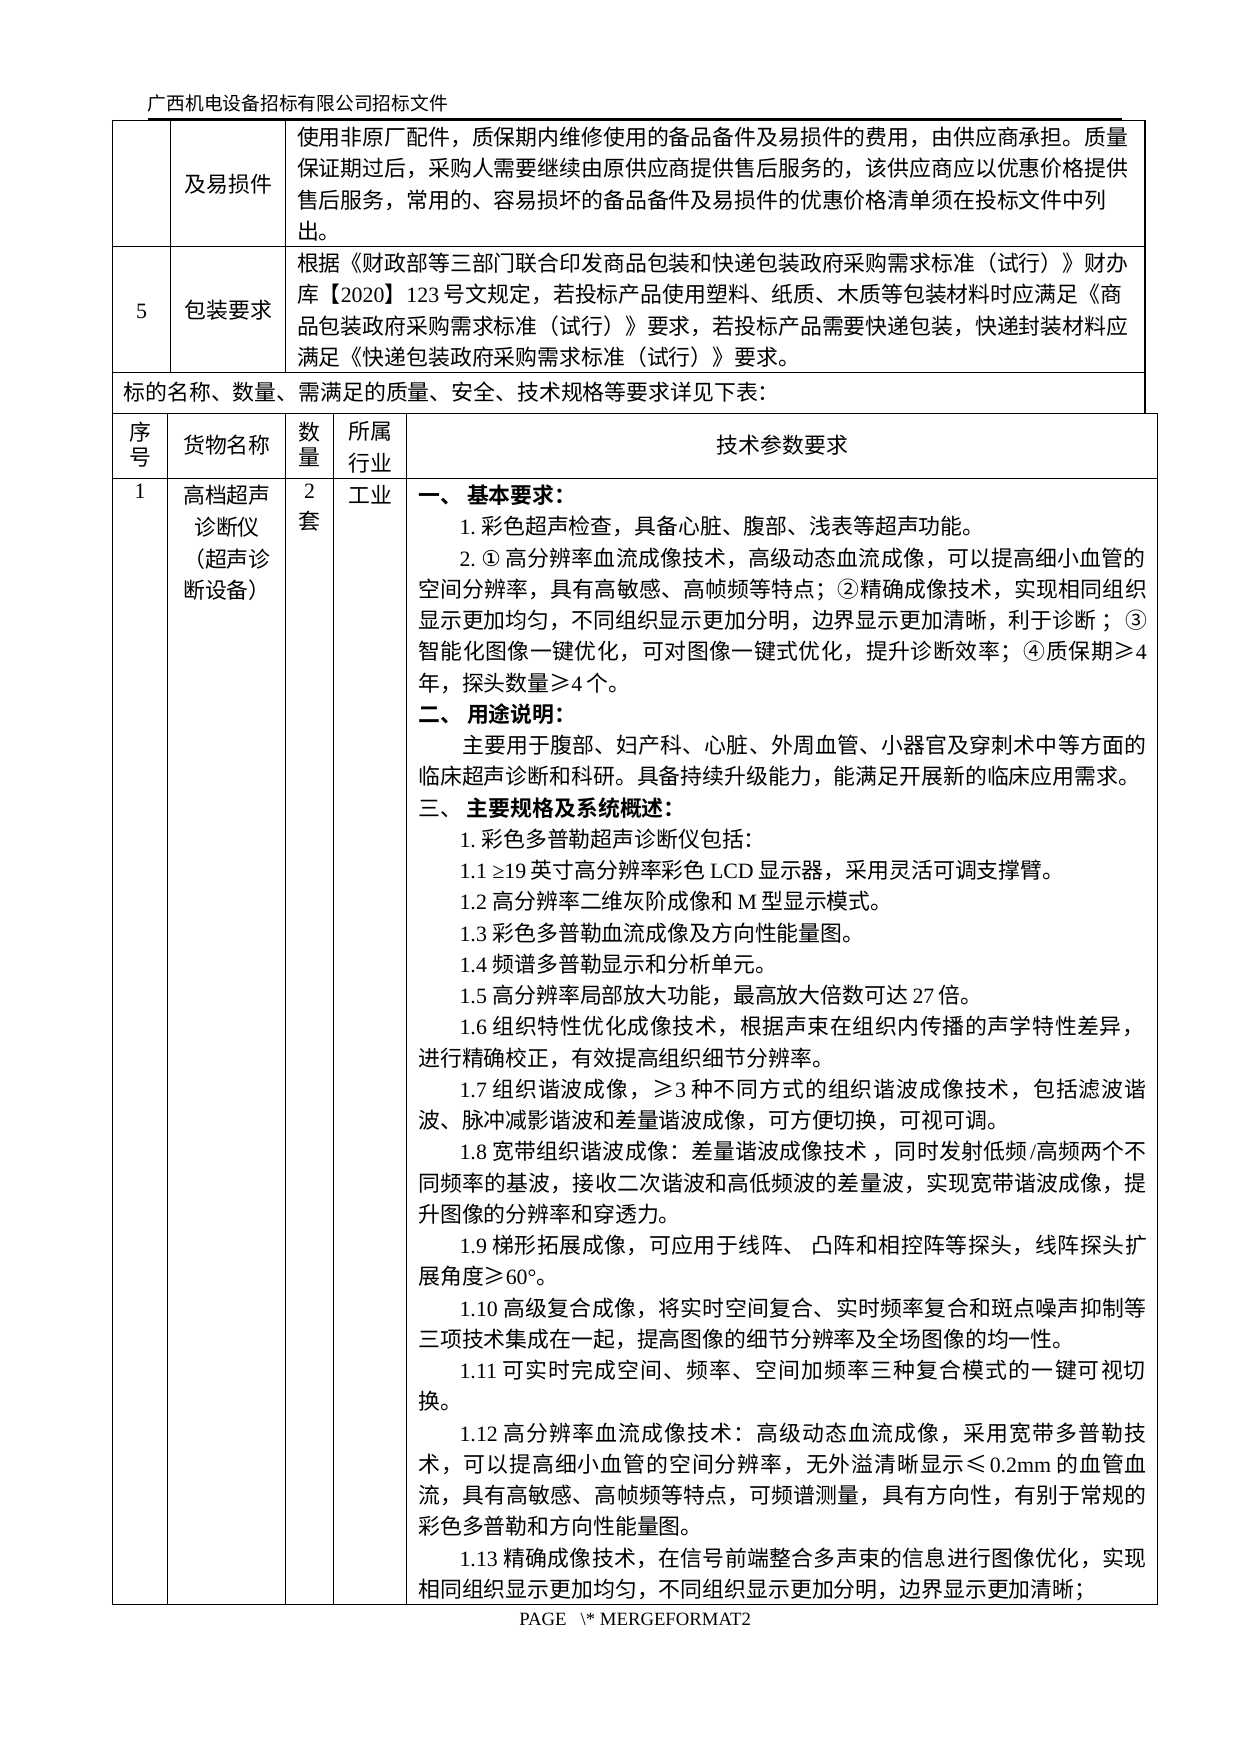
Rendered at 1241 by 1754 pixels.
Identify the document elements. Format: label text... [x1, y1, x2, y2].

table_cell 备品备件及易损件 [171, 121, 285, 246]
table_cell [286, 121, 1144, 246]
table_cell 包装要求 [171, 247, 285, 372]
table_cell 所属行业 [334, 414, 406, 477]
table_cell 序号 [113, 414, 167, 477]
table_cell 数量 [286, 414, 333, 477]
table_cell 2套 [286, 479, 333, 1603]
table_cell 高档超声诊断仪（超声诊断设备） [168, 479, 285, 1603]
table_cell 工业 [334, 479, 406, 1603]
table_cell 货物名称 [168, 414, 285, 477]
table_cell 标的名称、数量、需满足的质量、安全、技术规格等要求详见下表： [113, 373, 1144, 413]
table_cell 1 [113, 479, 167, 1603]
table_cell 技术参数要求 [407, 414, 1157, 477]
table_cell 4 [113, 121, 170, 246]
table_cell 根据《财政部等三部门联合印发商品包装和快递包装政府采购需求标准（试行）》财办库【2020】123号文规定，若投标产品使用塑料、纸质、木质等包装材料时应满足《商品包装政府采购需求标准（试行）》要求，若投标产品需要快递包装，快递封装材料应满足《快递包装政府采购需求标准（试行）》要求。 [286, 247, 1144, 372]
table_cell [407, 479, 1157, 1603]
table_cell 5 [113, 247, 170, 372]
